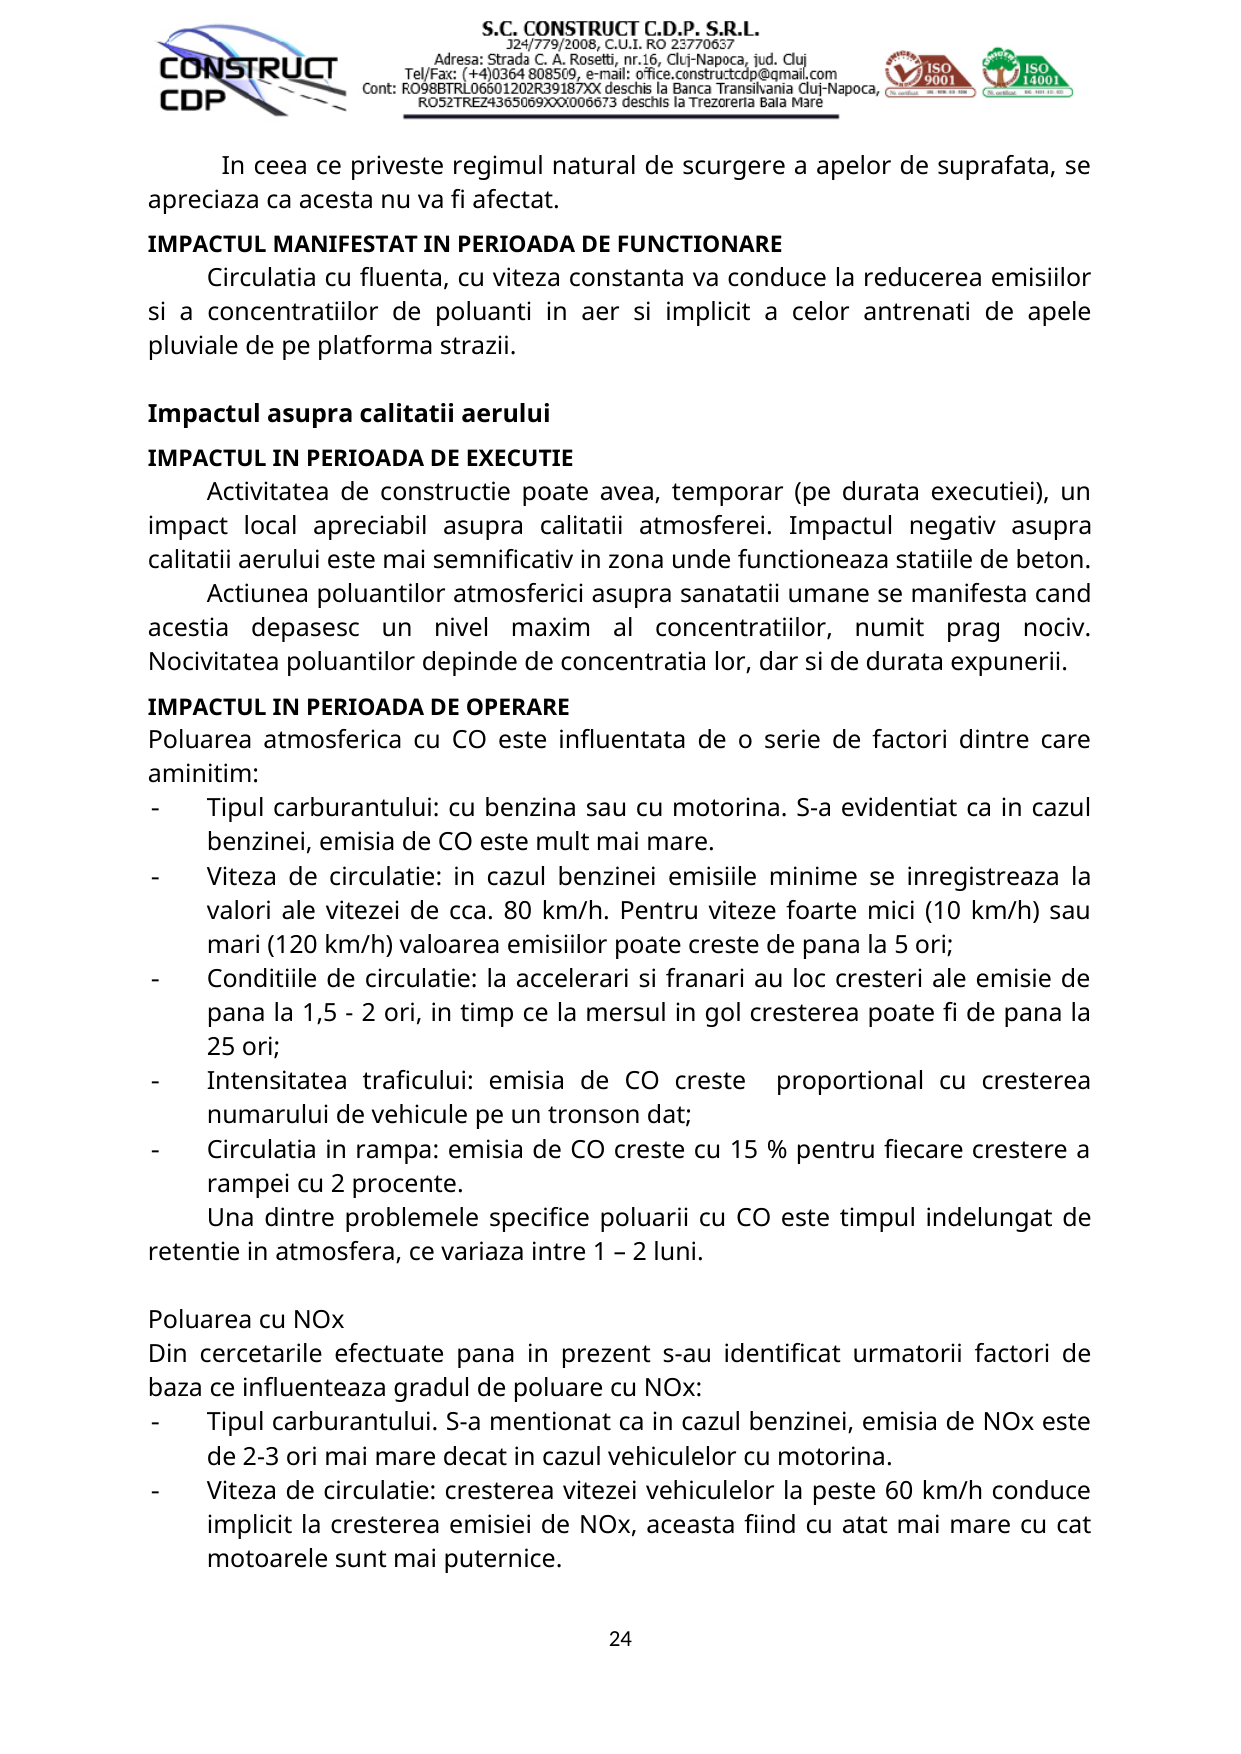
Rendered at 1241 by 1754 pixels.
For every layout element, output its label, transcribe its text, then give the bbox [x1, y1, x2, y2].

picture [150, 14, 1090, 129]
text Activitatea de constructie poate avea, temporar (pe durata executiei), un impact local apreciabil asupra calitatii atmosferei. Impactul negativ asupra calitatii aerului este mai semnificativ in zona unde functioneaza statiile de beton. [148, 473, 1093, 576]
text IMPACTUL IN PERIOADA DE EXECUTIE [148, 442, 1093, 473]
list Circulatia in rampa: emisia de CO creste cu 15 % pentru fiecare crestere a rampei cu 2 procente. [148, 1131, 1093, 1199]
text Circulatia cu fluenta, cu viteza constanta va conduce la reducerea emisiilor si a concentratiilor de poluanti in aer si implicit a celor antrenati de apele pluviale de pe platforma strazii. [148, 259, 1093, 362]
text Impactul asupra calitatii aerului [148, 396, 1093, 430]
list Viteza de circulatie: cresterea vitezei vehiculelor la peste 60 km/h conduce implicit la cresterea emisiei de NOx, aceasta fiind cu atat mai mare cu cat motoarele sunt mai puternice. [148, 1472, 1093, 1575]
list Viteza de circulatie: in cazul benzinei emisiile minime se inregistreaza la valori ale vitezei de cca. 80 km/h. Pentru viteze foarte mici (10 km/h) sau mari (120 km/h) valoarea emisiilor poate creste de pana la 5 ori; [148, 858, 1093, 961]
text Actiunea poluantilor atmosferici asupra sanatatii umane se manifesta cand acestia depasesc un nivel maxim al concentratiilor, numit prag nociv. Nocivitatea poluantilor depinde de concentratia lor, dar si de durata expunerii. [148, 576, 1093, 678]
list Conditiile de circulatie: la accelerari si franari au loc cresteri ale emisie de pana la 1,5 - 2 ori, in timp ce la mersul in gol cresterea poate fi de pana la 25 ori; [148, 961, 1093, 1063]
text Poluarea cu NOx [148, 1302, 1093, 1336]
list Tipul carburantului: cu benzina sau cu motorina. S-a evidentiat ca in cazul benzinei, emisia de CO este mult mai mare. [148, 790, 1093, 858]
text In ceea ce priveste regimul natural de scurgere a apelor de suprafata, se apreciaza ca acesta nu va fi afectat. [148, 148, 1093, 216]
list Tipul carburantului. S-a mentionat ca in cazul benzinei, emisia de NOx este de 2-3 ori mai mare decat in cazul vehiculelor cu motorina. [148, 1404, 1093, 1472]
text IMPACTUL IN PERIOADA DE OPERARE [148, 690, 1093, 722]
text Poluarea atmosferica cu CO este influentata de o serie de factori dintre care aminitim: [148, 722, 1093, 790]
text Una dintre problemele specifice poluarii cu CO este timpul indelungat de retentie in atmosfera, ce variaza intre 1 – 2 luni. [148, 1199, 1093, 1268]
text Din cercetarile efectuate pana in prezent s-au identificat urmatorii factori de baza ce influenteaza gradul de poluare cu NOx: [148, 1336, 1093, 1404]
list Intensitatea traficului: emisia de CO creste proportional cu cresterea numarului de vehicule pe un tronson dat; [148, 1063, 1093, 1131]
text IMPACTUL MANIFESTAT IN PERIOADA DE FUNCTIONARE [148, 228, 1093, 259]
